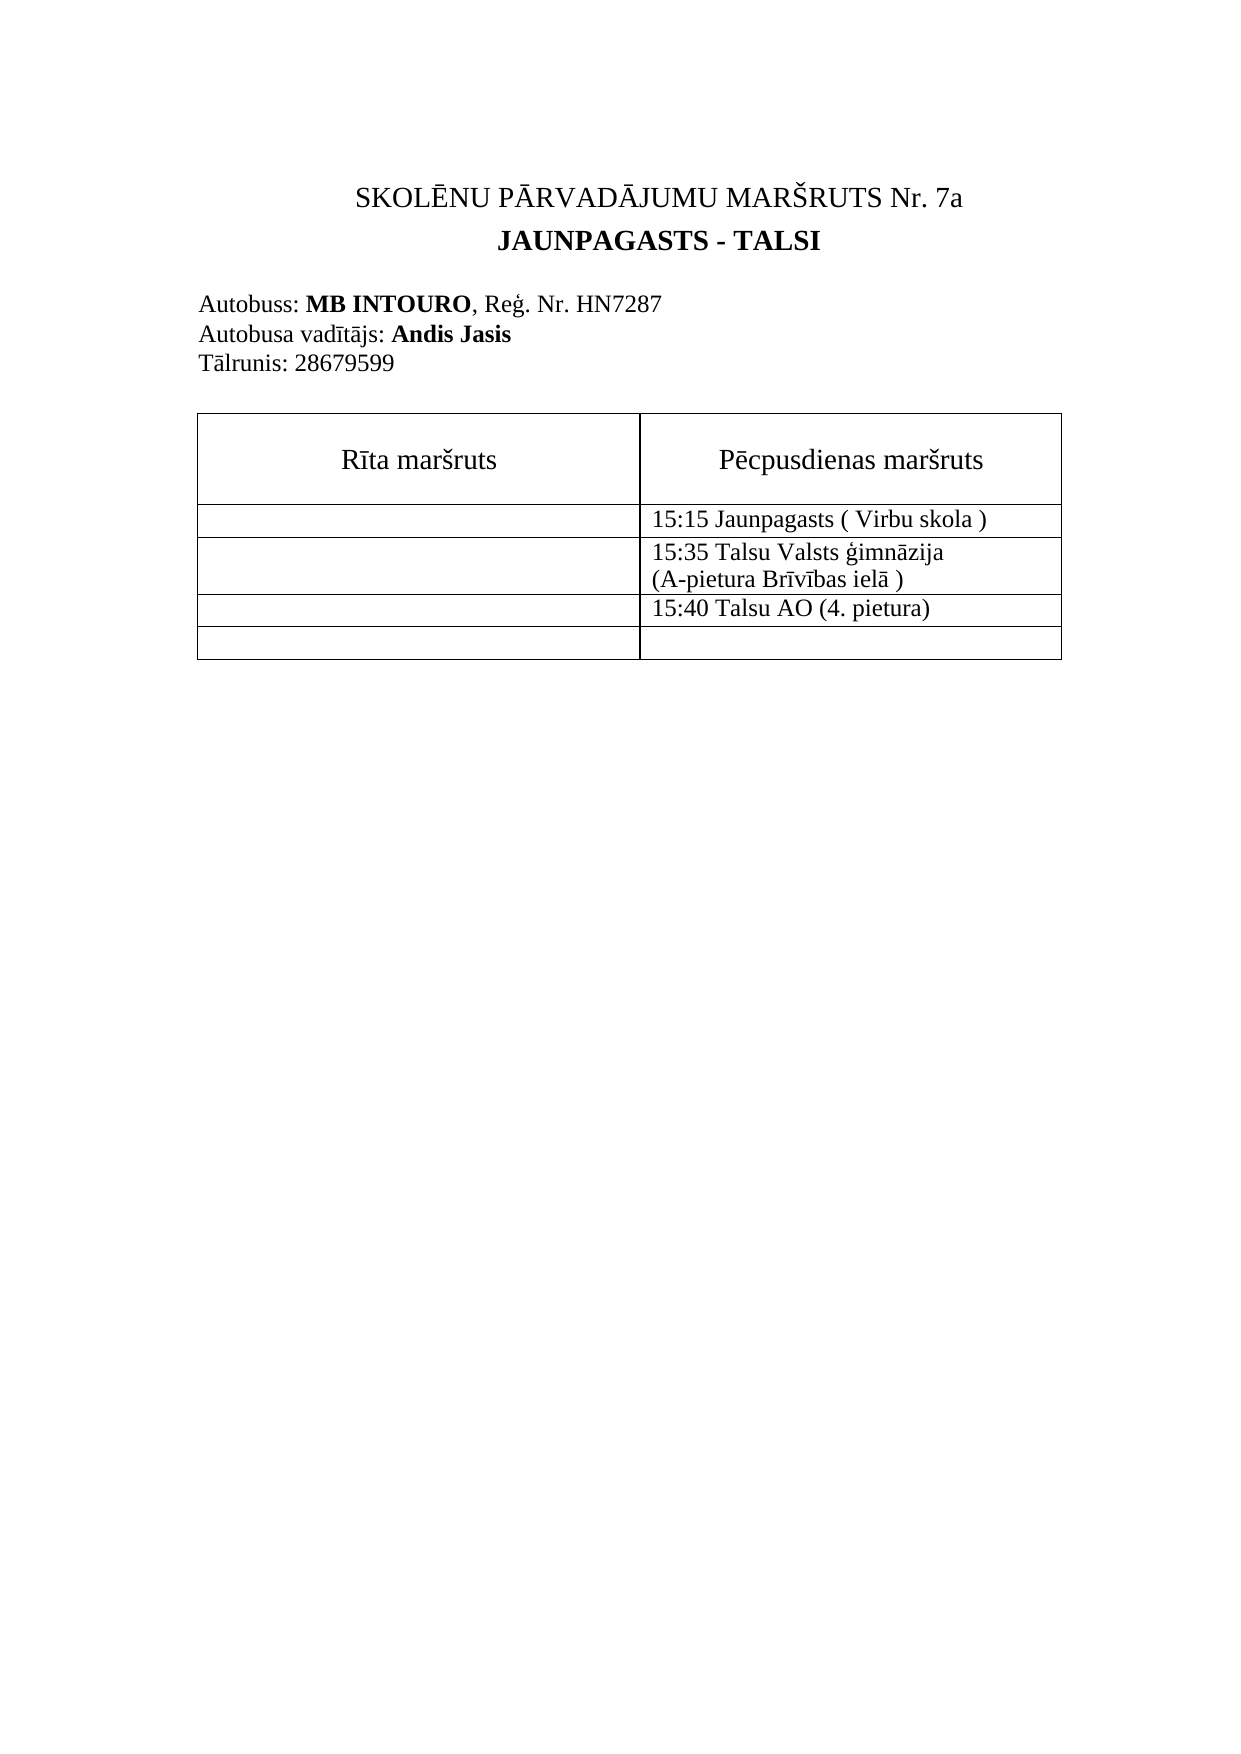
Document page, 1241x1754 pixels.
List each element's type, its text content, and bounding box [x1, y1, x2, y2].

table_cell 15:35 Talsu Valsts ģimnāzija (A-pietura Brīvības ielā ) [641, 538, 1061, 593]
table_cell [641, 627, 1061, 659]
table_cell 15:15 Jaunpagasts ( Virbu skola ) [641, 505, 1061, 537]
table_header Rīta maršruts [198, 414, 639, 504]
table_cell [198, 627, 639, 659]
table_cell Tālrunis: 28679599 [177, 350, 698, 379]
table_cell [198, 538, 639, 593]
table_header Autobuss: MB INTOURO, Reģ. Nr. HN7287 [177, 291, 698, 319]
table_cell Autobusa vadītājs: Andis Jasis [177, 320, 698, 350]
text SKOLĒNU PĀRVADĀJUMU MARŠRUTS Nr. 7a [341, 180, 977, 214]
table_cell 15:40 Talsu AO (4. pietura) [641, 595, 1061, 626]
table_header Pēcpusdienas maršruts [641, 414, 1061, 504]
table_cell [198, 595, 639, 626]
text JAUNPAGASTS - TALSI [341, 223, 977, 257]
table_cell [198, 505, 639, 537]
